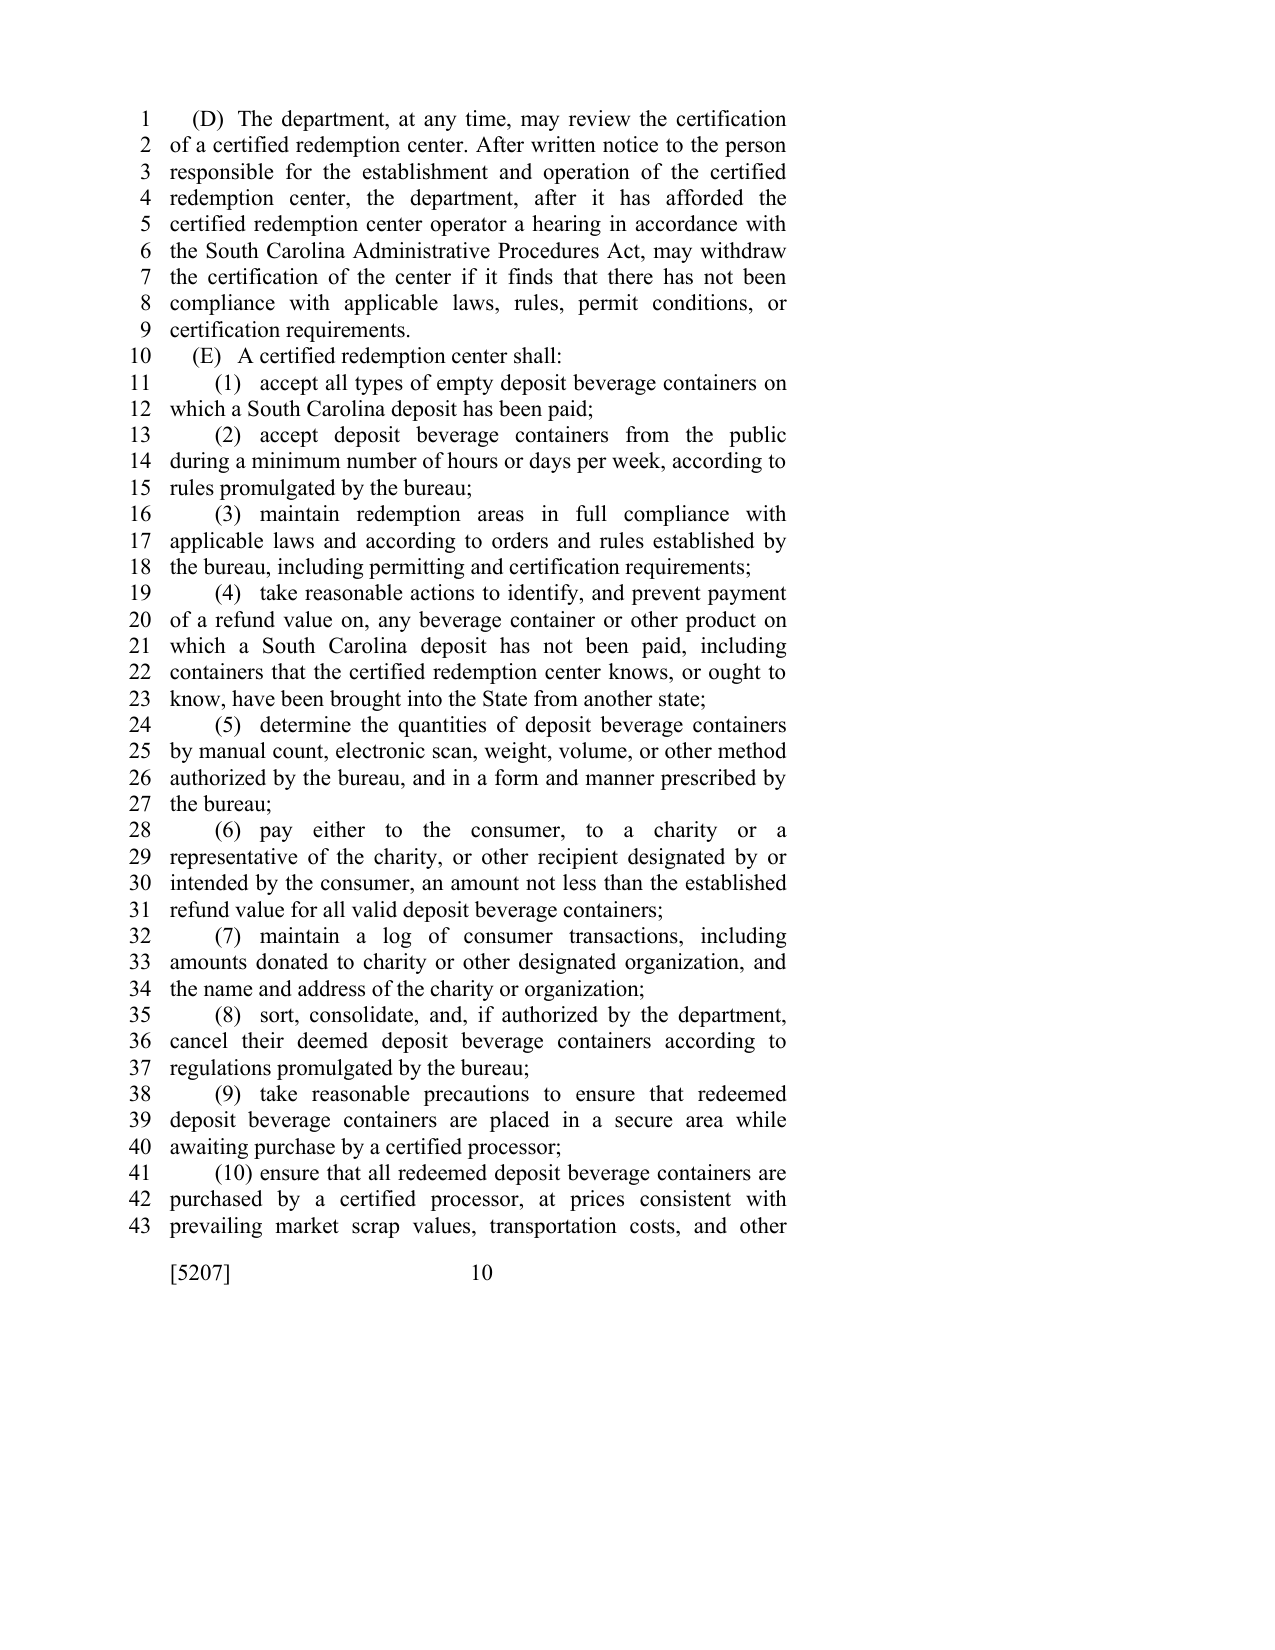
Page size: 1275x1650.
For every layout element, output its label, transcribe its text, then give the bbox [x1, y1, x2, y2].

text (6) pay either to the consumer, to a charity or a representative of the charity, or other recipient designated by or intended by the consumer, an amount not less than the established refund value for all valid deposit beverage containers; [169, 817, 787, 922]
text (9) take reasonable precautions to ensure that redeemed deposit beverage containers are placed in a secure area while awaiting purchase by a certified processor; [169, 1080, 787, 1159]
text (E) A certified redemption center shall: [169, 342, 787, 368]
text (8) sort, consolidate, and, if authorized by the department, cancel their deemed deposit beverage containers according to regulations promulgated by the bureau; [169, 1001, 787, 1080]
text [169, 1159, 787, 1238]
text (1) accept all types of empty deposit beverage containers on which a South Carolina deposit has been paid; [169, 368, 787, 421]
text (4) take reasonable actions to identify, and prevent payment of a refund value on, any beverage container or other product on which a South Carolina deposit has not been paid, including containers that the certified redemption center knows, or ought to know, have been brought into the State from another state; [169, 579, 787, 711]
text (D) The department, at any time, may review the certification of a certified redemption center. After written notice to the person responsible for the establishment and operation of the certified redemption center, the department, after it has afforded the certified redemption center operator a hearing in accordance with the South Carolina Administrative Procedures Act, may withdraw the certification of the center if it finds that there has not been compliance with applicable laws, rules, permit conditions, or certification requirements. [169, 105, 787, 342]
text (3) maintain redemption areas in full compliance with applicable laws and according to orders and rules established by the bureau, including permitting and certification requirements; [169, 500, 787, 579]
text (2) accept deposit beverage containers from the public during a minimum number of hours or days per week, according to rules promulgated by the bureau; [169, 421, 787, 500]
text (5) determine the quantities of deposit beverage containers by manual count, electronic scan, weight, volume, or other method authorized by the bureau, and in a form and manner prescribed by the bureau; [169, 711, 787, 817]
text (7) maintain a log of consumer transactions, including amounts donated to charity or other designated organization, and the name and address of the charity or organization; [169, 922, 787, 1001]
